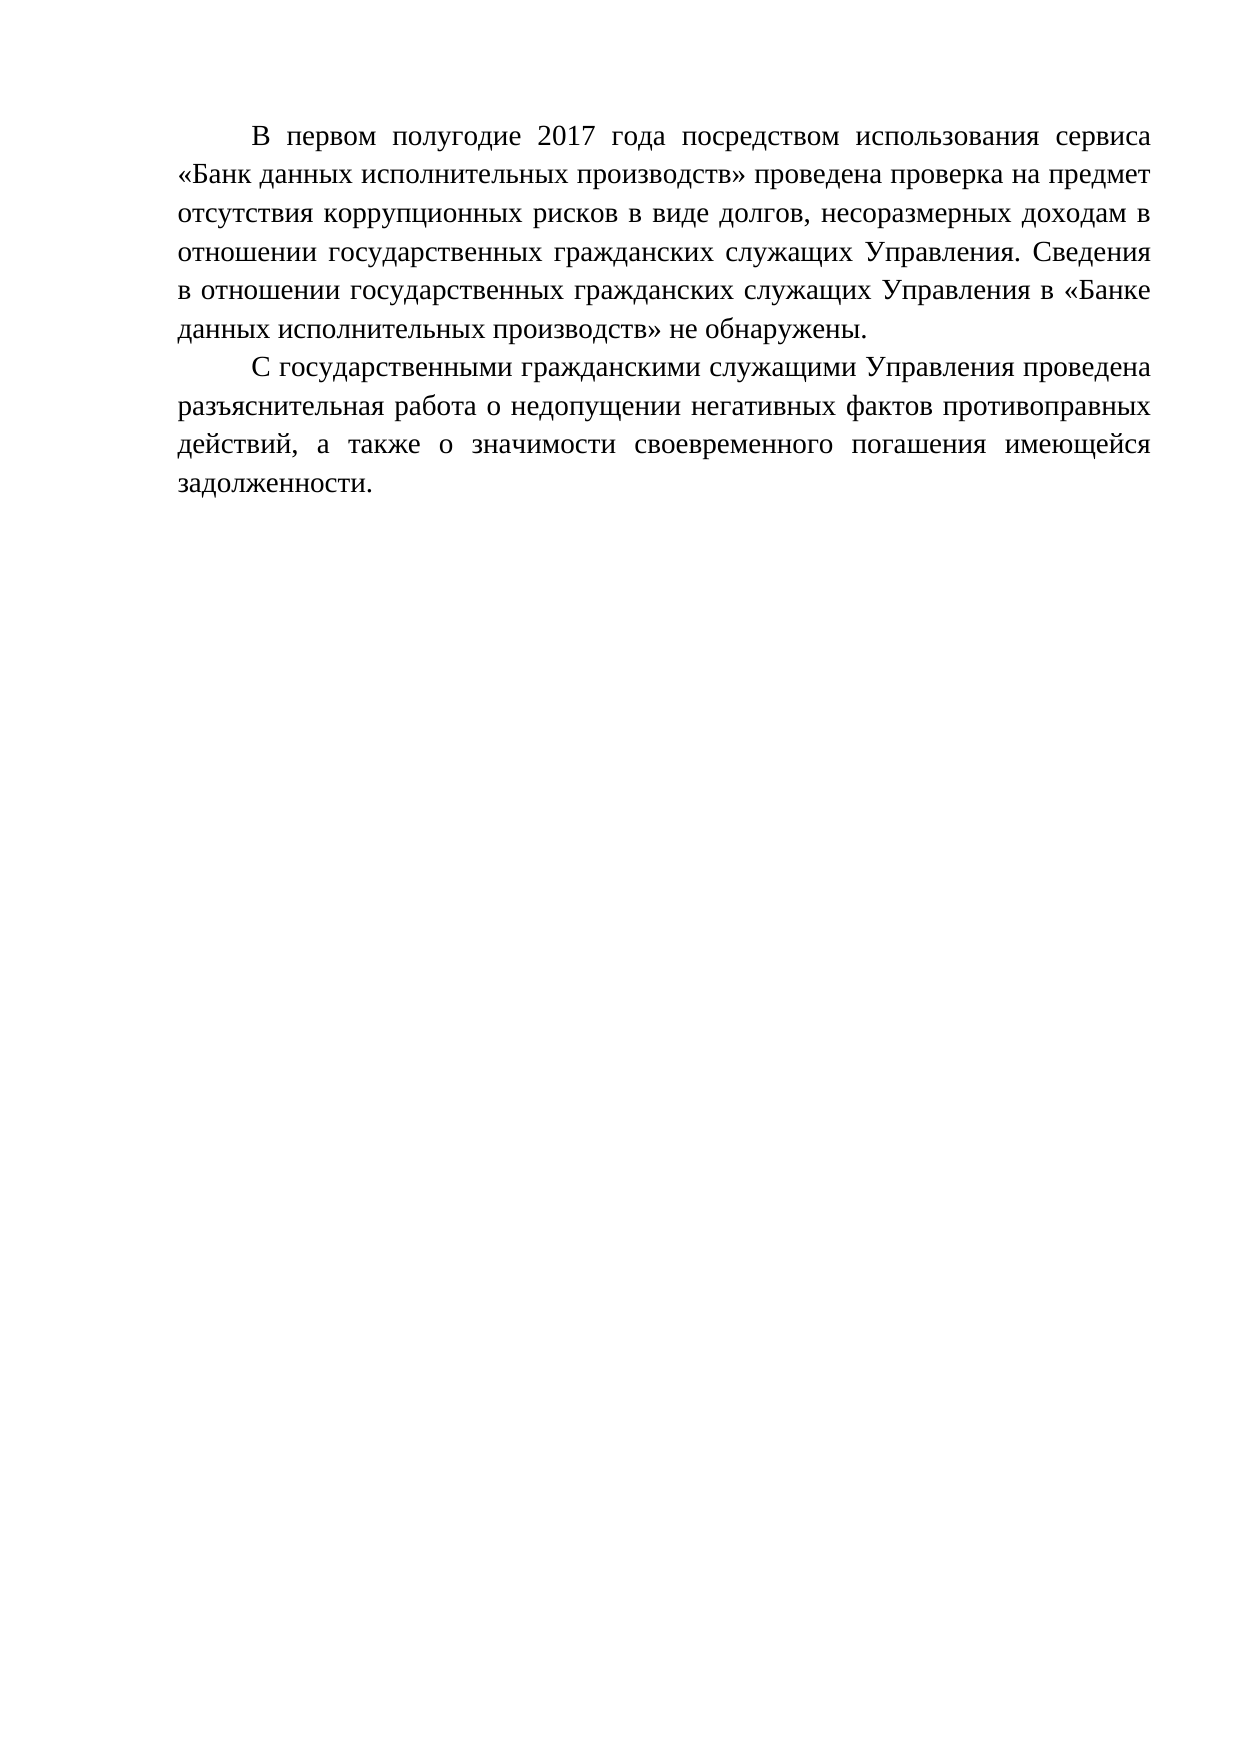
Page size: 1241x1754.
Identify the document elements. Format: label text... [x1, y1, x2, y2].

text В первом полугодие 2017 года посредством использования сервиса «Банк данных исполнительных производств» проведена проверка на предмет отсутствия коррупционных рисков в виде долгов, несоразмерных доходам в отношении государственных гражданских служащих Управления. Сведения в отношении государственных гражданских служащих Управления в «Банке данных исполнительных производств» не обнаружены. [177, 118, 1152, 344]
text С государственными гражданскими служащими Управления проведена разъяснительная работа о недопущении негативных фактов противоправных действий, а также о значимости своевременного погашения имеющейся задолженности. [177, 349, 1152, 498]
